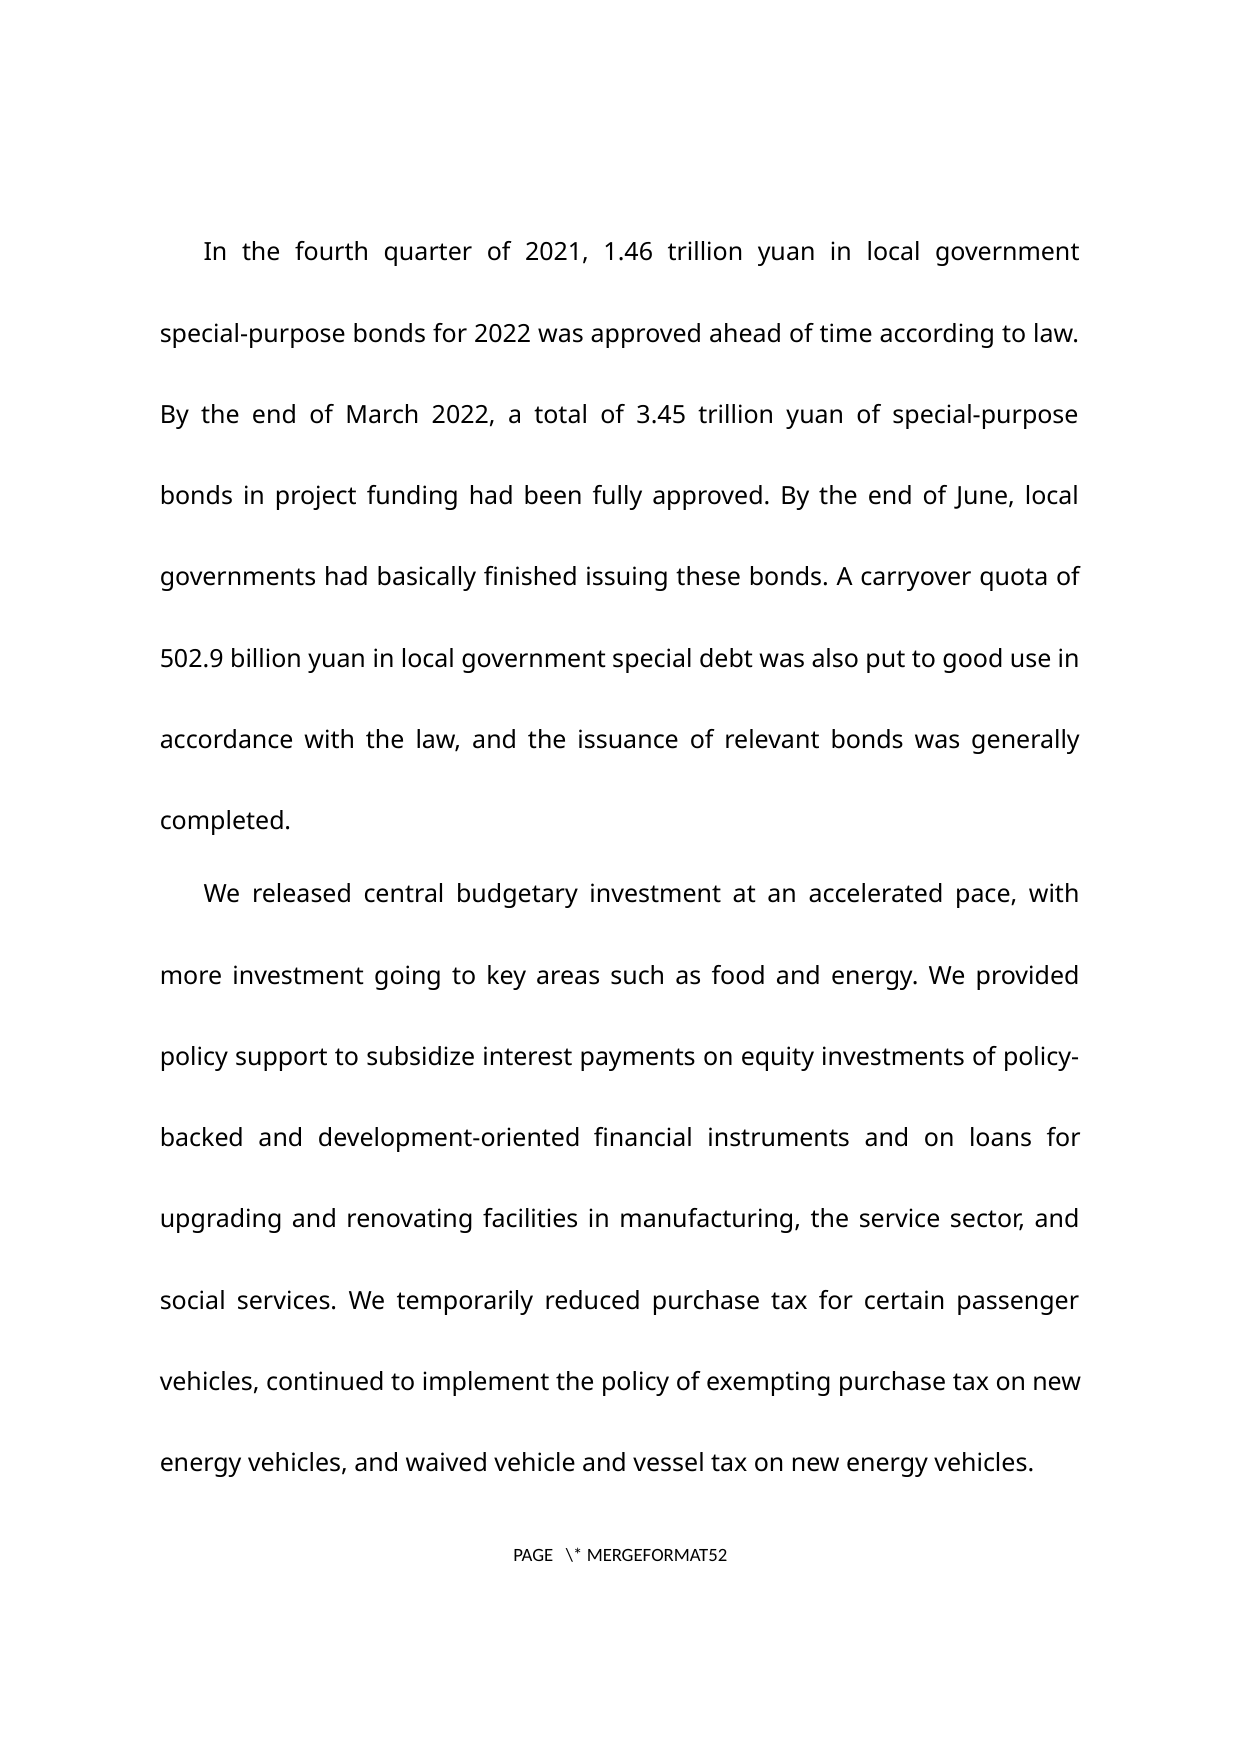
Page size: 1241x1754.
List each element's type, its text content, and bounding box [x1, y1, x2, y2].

text We released central budgetary investment at an accelerated pace, with more investment going to key areas such as food and energy. We provided policy support to subsidize interest payments on equity investments of policy-backed and development-oriented financial instruments and on loans for upgrading and renovating facilities in manufacturing, the service sector, and social services. We temporarily reduced purchase tax for certain passenger vehicles, continued to implement the policy of exempting purchase tax on new energy vehicles, and waived vehicle and vessel tax on new energy vehicles. [159, 861, 1081, 1494]
text In the fourth quarter of 2021, 1.46 trillion yuan in local government special-purpose bonds for 2022 was approved ahead of time according to law. By the end of March 2022, a total of 3.45 trillion yuan of special-purpose bonds in project funding had been fully approved. By the end of June, local governments had basically finished issuing these bonds. A carryover quota of 502.9 billion yuan in local government special debt was also put to good use in accordance with the law, and the issuance of relevant bonds was generally completed. [159, 218, 1081, 852]
